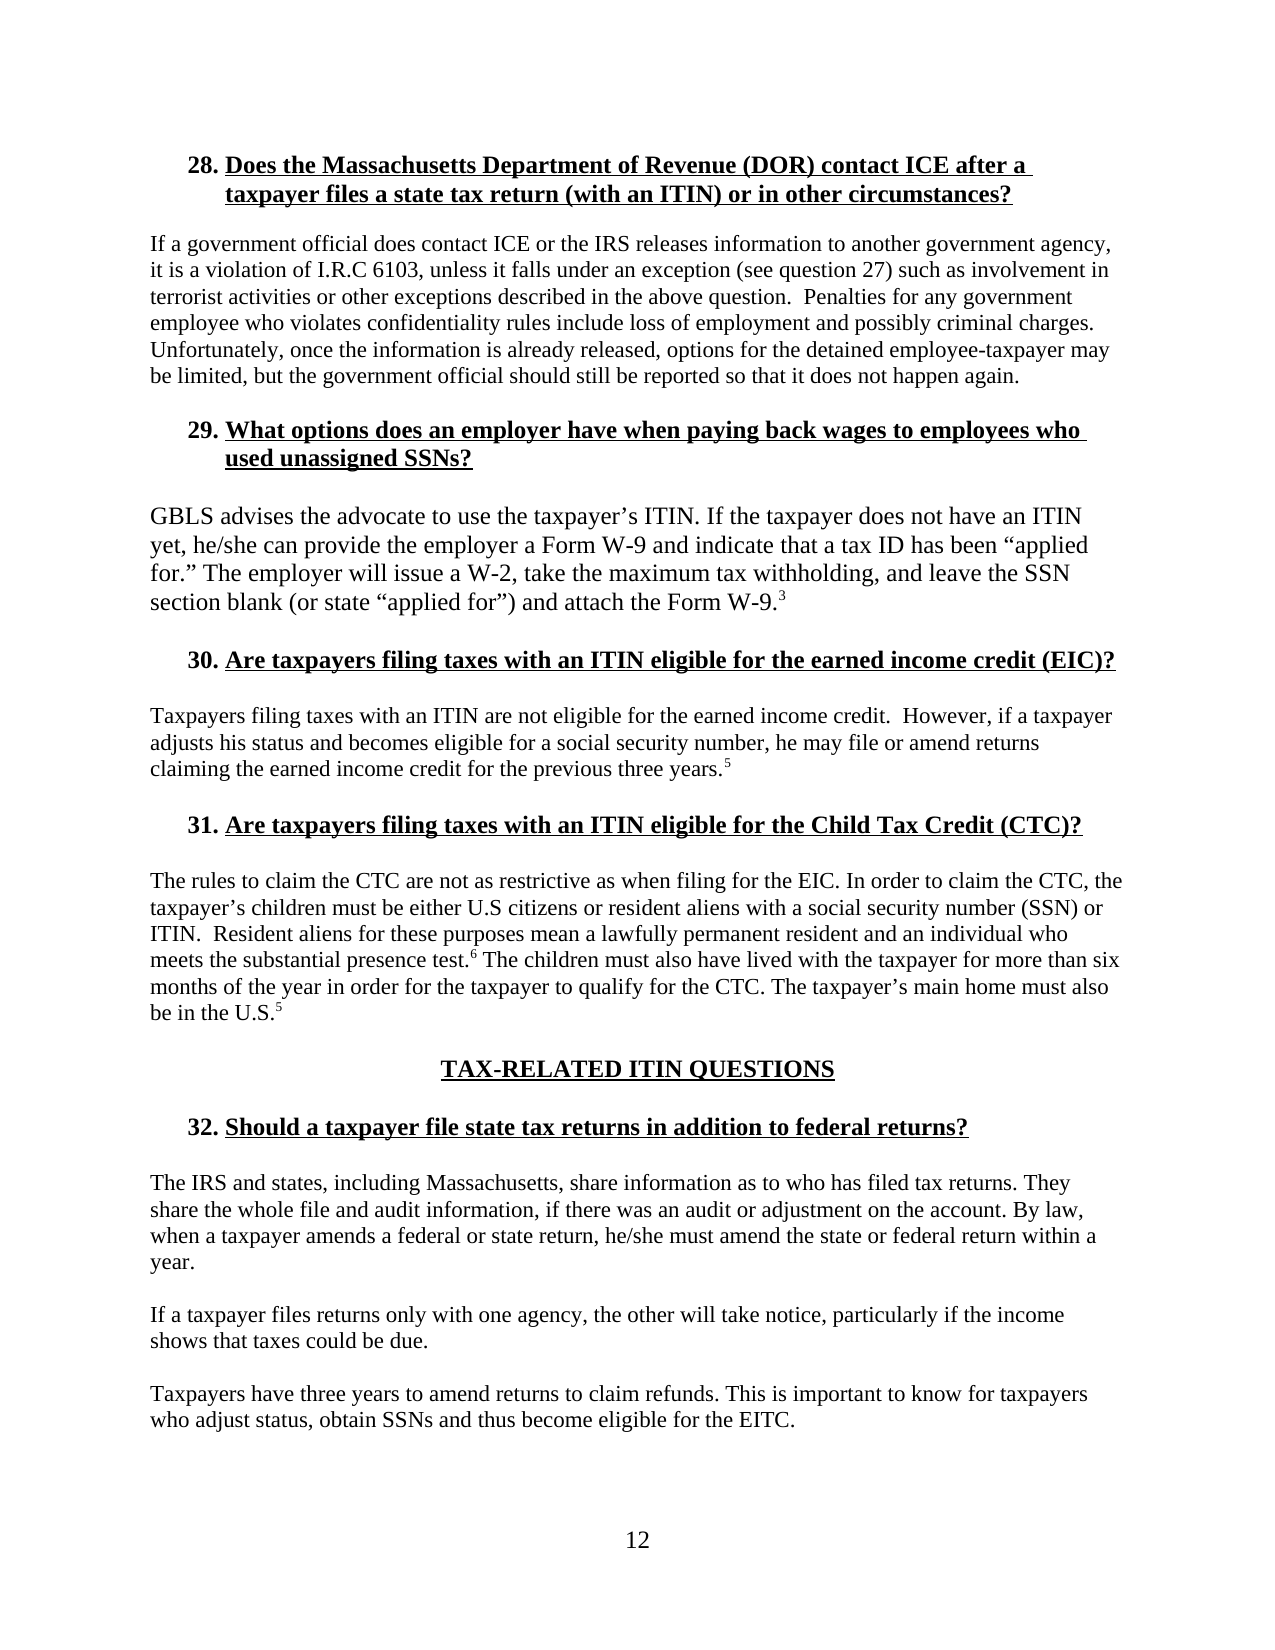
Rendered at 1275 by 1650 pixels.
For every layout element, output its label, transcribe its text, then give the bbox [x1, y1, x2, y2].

list What options does an employer have when paying back wages to employees who used unassigned SSNs? [187, 415, 1125, 472]
text GBLS advises the advocate to use the taxpayer’s ITIN. If the taxpayer does not have an ITIN yet, he/she can provide the employer a Form W-9 and indicate that a tax ID has been “applied for.” The employer will issue a W-2, take the maximum tax withholding, and leave the SSN section blank (or state “applied for”) and attach the Form W-9.3 [150, 501, 1125, 616]
list Should a taxpayer file state tax returns in addition to federal returns? [187, 1112, 1125, 1141]
text Taxpayers filing taxes with an ITIN are not eligible for the earned income credit. However, if a taxpayer adjusts his status and becomes eligible for a social security number, he may file or amend returns claiming the earned income credit for the previous three years.5 [150, 702, 1125, 781]
list Are taxpayers filing taxes with an ITIN eligible for the Child Tax Credit (CTC)? [187, 810, 1125, 839]
subtitle Does the Massachusetts Department of Revenue (DOR) contact ICE after a taxpayer files a state tax return (with an ITIN) or in other circumstances? [187, 150, 1125, 207]
text If a government official does contact ICE or the IRS releases information to another government agency, it is a violation of I.R.C 6103, unless it falls under an exception (see question 27) such as involvement in terrorist activities or other exceptions described in the above question. Penalties for any government employee who violates confidentiality rules include loss of employment and possibly criminal charges. Unfortunately, once the information is already released, options for the detained employee-taxpayer may be limited, but the government official should still be reported so that it does not happen again. [150, 230, 1125, 388]
text The IRS and states, including Massachusetts, share information as to who has filed tax returns. They share the whole file and audit information, if there was an audit or adjustment on the account. By law, when a taxpayer amends a federal or state return, he/she must amend the state or federal return within a year. [150, 1169, 1125, 1275]
list Are taxpayers filing taxes with an ITIN eligible for the earned income credit (EIC)? [187, 645, 1125, 673]
text Taxpayers have three years to amend returns to claim refunds. This is important to know for taxpayers who adjust status, obtain SSNs and thus become eligible for the EITC. [150, 1380, 1125, 1433]
subtitle TAX-RELATED ITIN QUESTIONS [150, 1054, 1125, 1083]
text The rules to claim the CTC are not as restrictive as when filing for the EIC. In order to claim the CTC, the taxpayer’s children must be either U.S citizens or resident aliens with a social security number (SSN) or ITIN. Resident aliens for these purposes mean a lawfully permanent resident and an individual who meets the substantial presence test.6 The children must also have lived with the taxpayer for more than six months of the year in order for the taxpayer to qualify for the CTC. The taxpayer’s main home must also be in the U.S.5 [150, 867, 1125, 1026]
text If a taxpayer files returns only with one agency, the other will take notice, particularly if the income shows that taxes could be due. [150, 1301, 1125, 1354]
